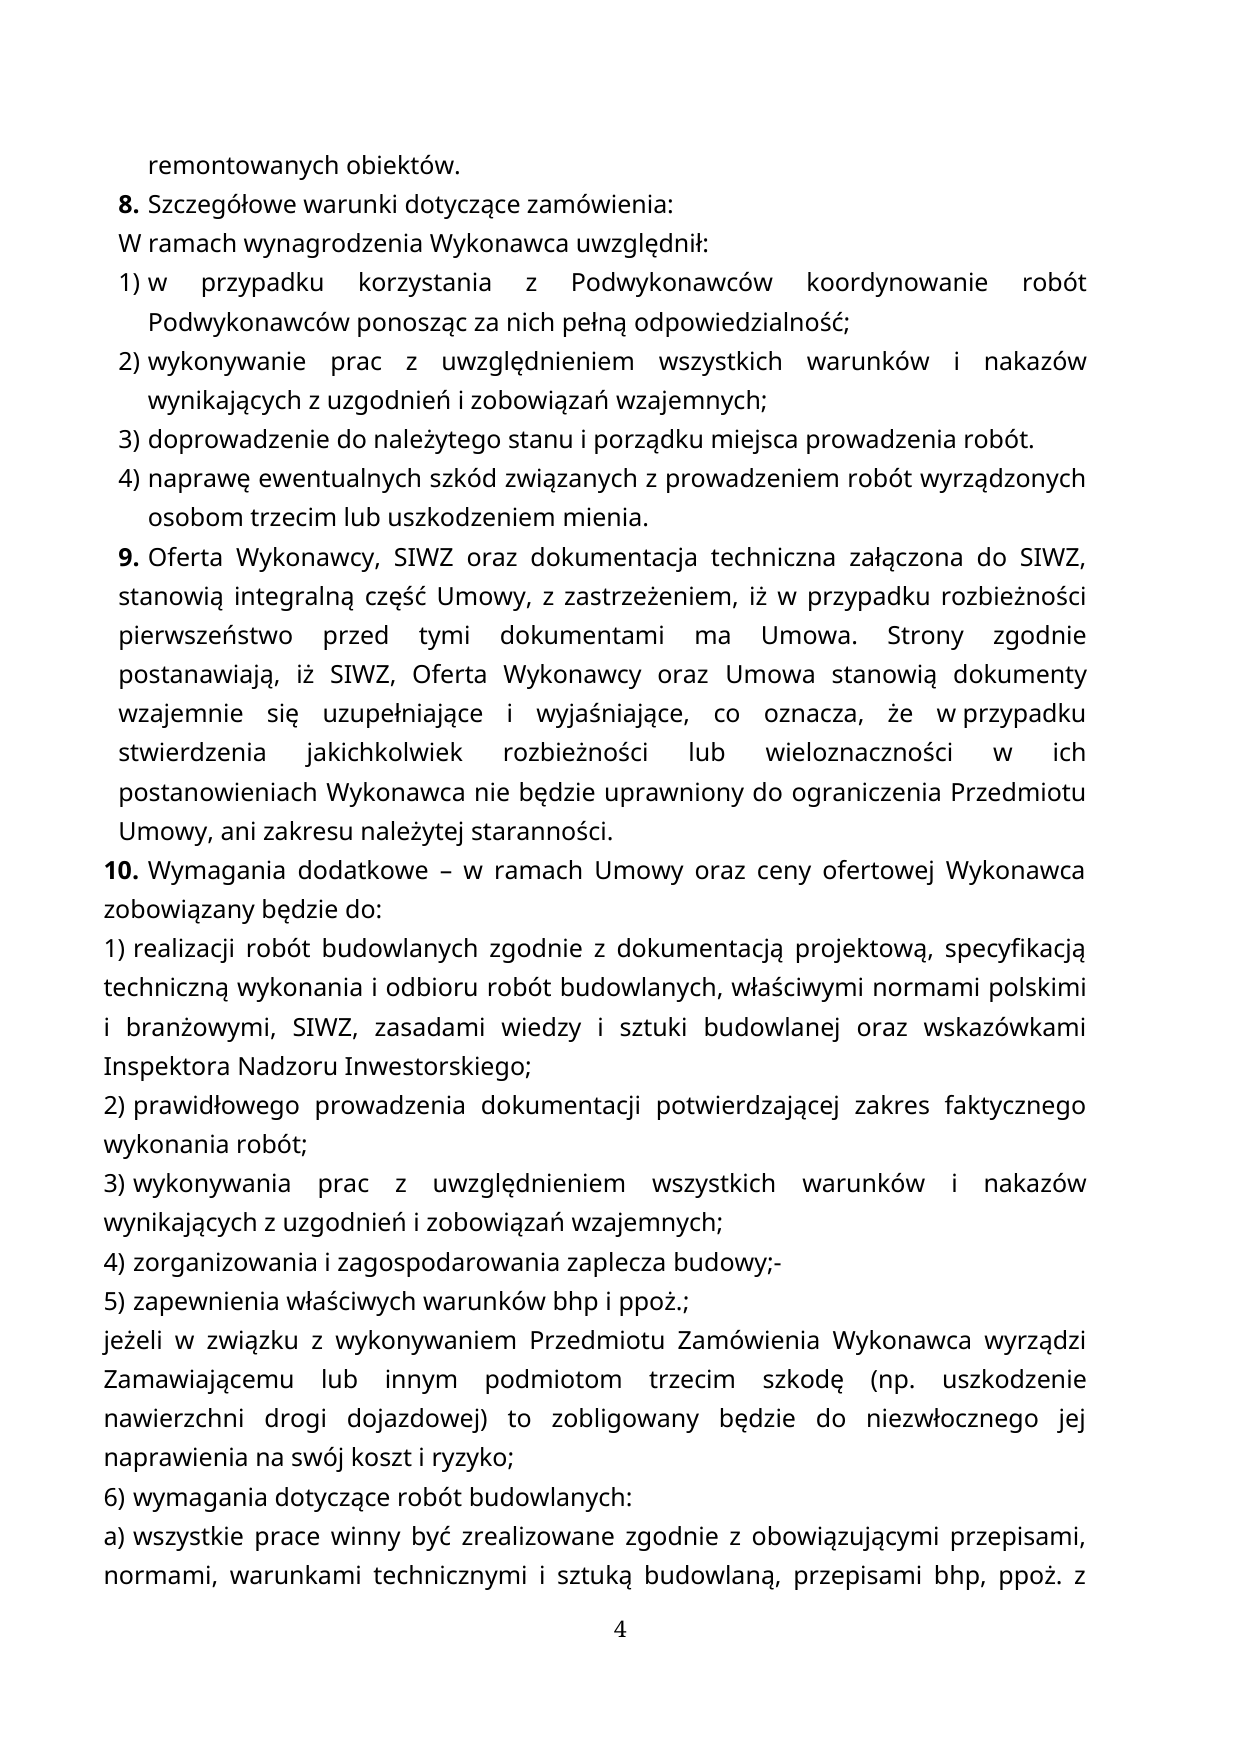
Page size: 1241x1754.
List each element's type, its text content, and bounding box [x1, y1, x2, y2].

list zorganizowania i zagospodarowania zaplecza budowy;- [103, 1244, 1087, 1278]
list Oferta Wykonawcy, SIWZ oraz dokumentacja techniczna załączona do SIWZ, stanowią integralną część Umowy, z zastrzeżeniem, iż w przypadku rozbieżności pierwszeństwo przed tymi dokumentami ma Umowa. Strony zgodnie postanawiają, iż SIWZ, Oferta Wykonawcy oraz Umowa stanowią dokumenty wzajemnie się uzupełniające i wyjaśniające, co oznacza, że w przypadku stwierdzenia jakichkolwiek rozbieżności lub wieloznaczności w ich postanowieniach Wykonawca nie będzie uprawniony do ograniczenia Przedmiotu Umowy, ani zakresu należytej staranności. [118, 539, 1087, 847]
list doprowadzenie do należytego stanu i porządku miejsca prowadzenia robót. [118, 422, 1087, 456]
list zapewnienia właściwych warunków bhp i ppoż.; [103, 1283, 1087, 1317]
list wykonywanie prac z uwzględnieniem wszystkich warunków i nakazów wynikających z uzgodnień i zobowiązań wzajemnych; [118, 343, 1087, 417]
list W ramach wynagrodzenia Wykonawca uwzględnił: [118, 226, 1087, 260]
list realizacji robót budowlanych zgodnie z dokumentacją projektową, specyfikacją techniczną wykonania i odbioru robót budowlanych, właściwymi normami polskimi i branżowymi, SIWZ, zasadami wiedzy i sztuki budowlanej oraz wskazówkami Inspektora Nadzoru Inwestorskiego; [103, 931, 1087, 1082]
list w przypadku korzystania z Podwykonawców koordynowanie robót Podwykonawców ponosząc za nich pełną odpowiedzialność; [118, 265, 1087, 338]
list wykonywania prac z uwzględnieniem wszystkich warunków i nakazów wynikających z uzgodnień i zobowiązań wzajemnych; [103, 1166, 1087, 1239]
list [110, 148, 1087, 182]
list Wymagania dodatkowe – w ramach Umowy oraz ceny ofertowej Wykonawca zobowiązany będzie do: [103, 853, 1087, 926]
list prawidłowego prowadzenia dokumentacji potwierdzającej zakres faktycznego wykonania robót; [103, 1088, 1087, 1161]
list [103, 1518, 1087, 1592]
list jeżeli w związku z wykonywaniem Przedmiotu Zamówienia Wykonawca wyrządzi Zamawiającemu lub innym podmiotom trzecim szkodę (np. uszkodzenie nawierzchni drogi dojazdowej) to zobligowany będzie do niezwłocznego jej naprawienia na swój koszt i ryzyko; [103, 1323, 1087, 1474]
list Szczegółowe warunki dotyczące zamówienia: [118, 187, 1087, 221]
list wymagania dotyczące robót budowlanych: [103, 1479, 1087, 1513]
list naprawę ewentualnych szkód związanych z prowadzeniem robót wyrządzonych osobom trzecim lub uszkodzeniem mienia. [118, 461, 1087, 534]
